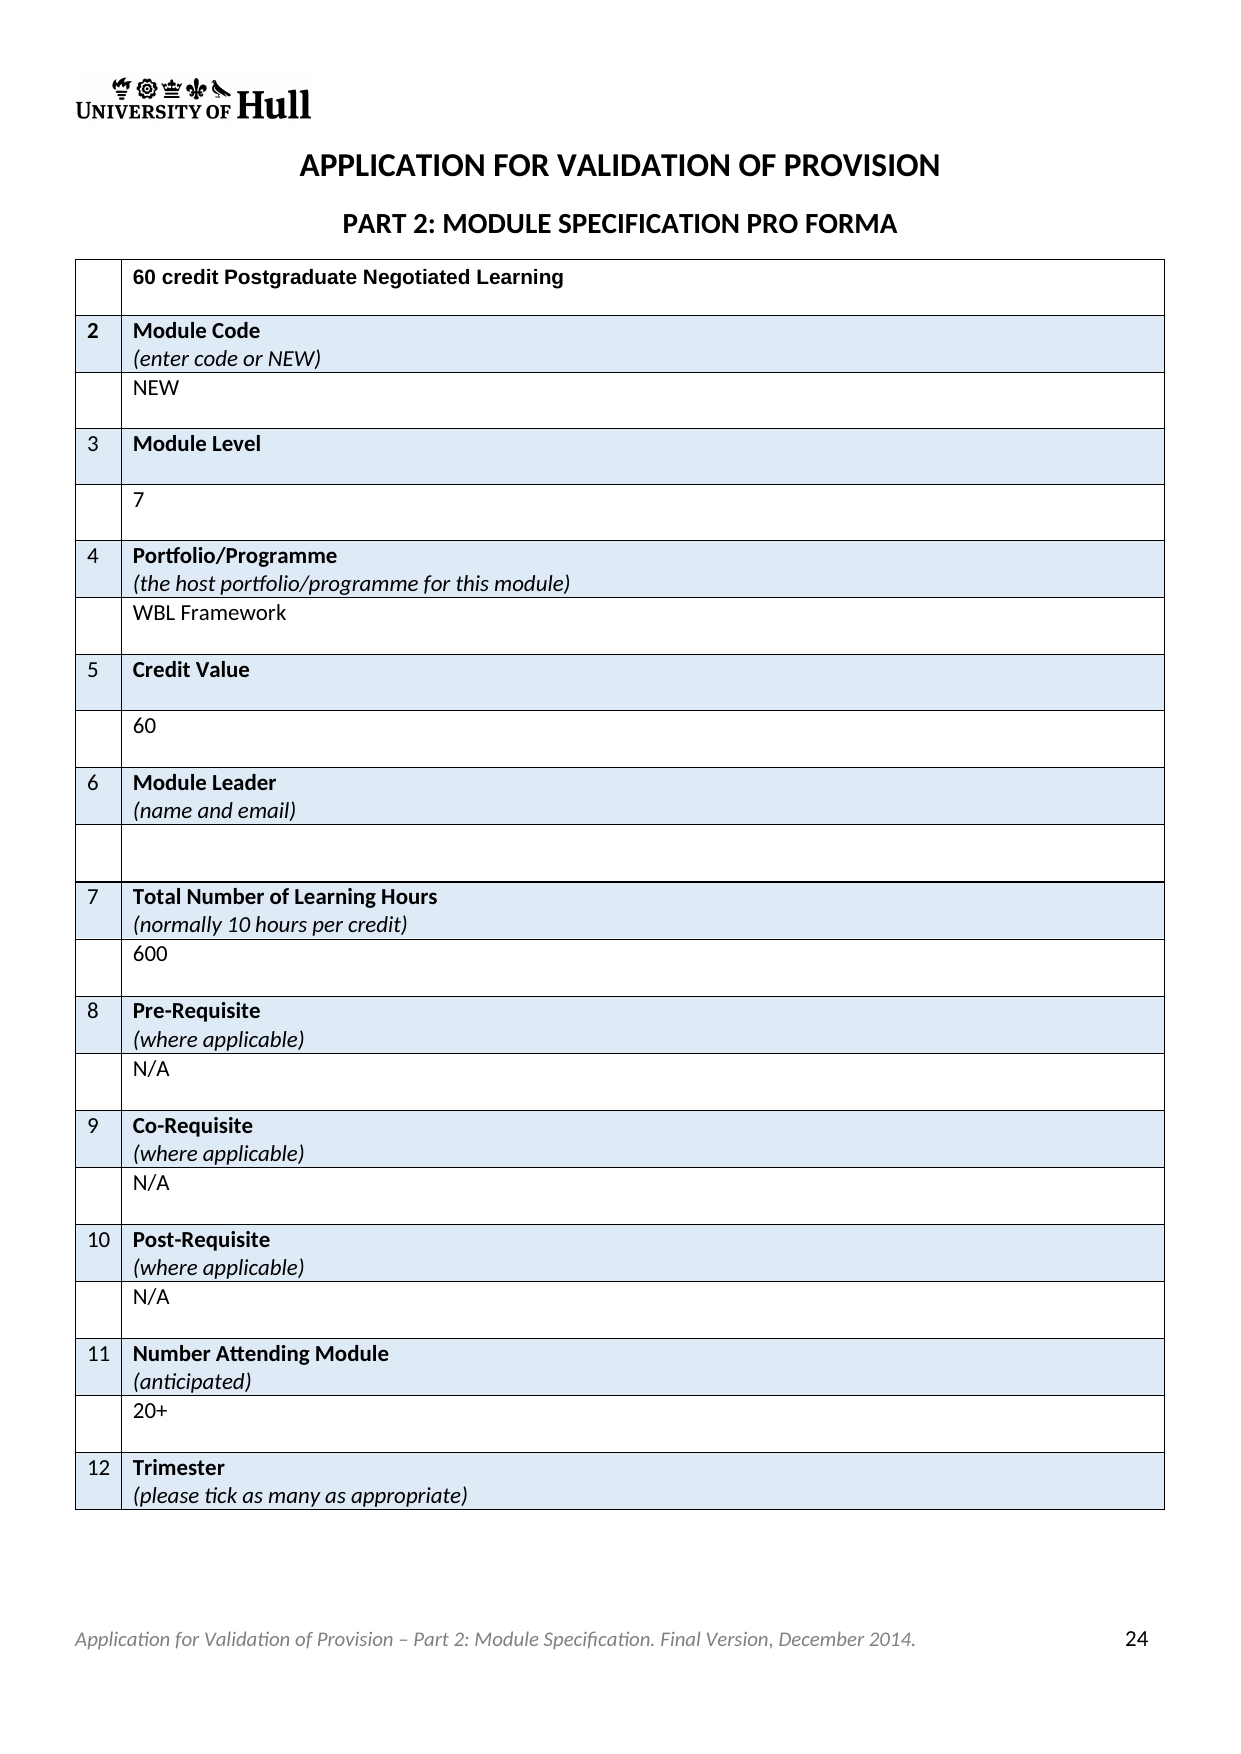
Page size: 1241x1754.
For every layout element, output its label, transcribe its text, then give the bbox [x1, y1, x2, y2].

table_cell WBL Framework [122, 598, 1164, 654]
table_cell 60 credit Postgraduate Negotiated Learning [122, 260, 1164, 315]
table_cell 12 [76, 1453, 121, 1509]
table_cell [76, 485, 121, 540]
table_cell [76, 1168, 121, 1224]
table_cell N/A [122, 1168, 1164, 1224]
table_cell [76, 1396, 121, 1452]
table_cell Co-Requisite (where applicable) [122, 1111, 1164, 1167]
table_cell Number Attending Module (anticipated) [122, 1339, 1164, 1395]
table_cell 11 [76, 1339, 121, 1395]
table_cell 6 [76, 768, 121, 824]
table_cell Total Number of Learning Hours (normally 10 hours per credit) [122, 883, 1164, 938]
table_cell Trimester (please tick as many as appropriate) [122, 1453, 1164, 1509]
table_cell 3 [76, 429, 121, 484]
table_cell [76, 373, 121, 428]
table_cell 4 [76, 541, 121, 597]
table_cell Pre-Requisite (where applicable) [122, 997, 1164, 1053]
table_cell [122, 825, 1164, 881]
table_cell Module Code (enter code or NEW) [122, 316, 1164, 372]
table_cell 5 [76, 655, 121, 710]
table_cell [76, 825, 121, 881]
table_cell NEW [122, 373, 1164, 428]
table_cell [76, 1282, 121, 1338]
table_cell Post-Requisite (where applicable) [122, 1225, 1164, 1281]
table_cell 2 [76, 316, 121, 372]
table_cell Credit Value [122, 655, 1164, 710]
table_cell 8 [76, 997, 121, 1053]
table_cell [76, 598, 121, 654]
table_cell [76, 260, 121, 315]
table_cell [76, 940, 121, 996]
table_cell 20+ [122, 1396, 1164, 1452]
table_cell 7 [76, 883, 121, 938]
table_cell 10 [76, 1225, 121, 1281]
table_cell 7 [122, 485, 1164, 540]
picture [75, 73, 314, 126]
table_cell 600 [122, 940, 1164, 996]
table_cell 60 [122, 711, 1164, 767]
table_cell 9 [76, 1111, 121, 1167]
table_cell [76, 1054, 121, 1110]
table_cell N/A [122, 1054, 1164, 1110]
table_cell Portfolio/Programme (the host portfolio/programme for this module) [122, 541, 1164, 597]
table_cell N/A [122, 1282, 1164, 1338]
table_cell [76, 711, 121, 767]
table_cell Module Level [122, 429, 1164, 484]
table_cell Module Leader (name and email) [122, 768, 1164, 824]
